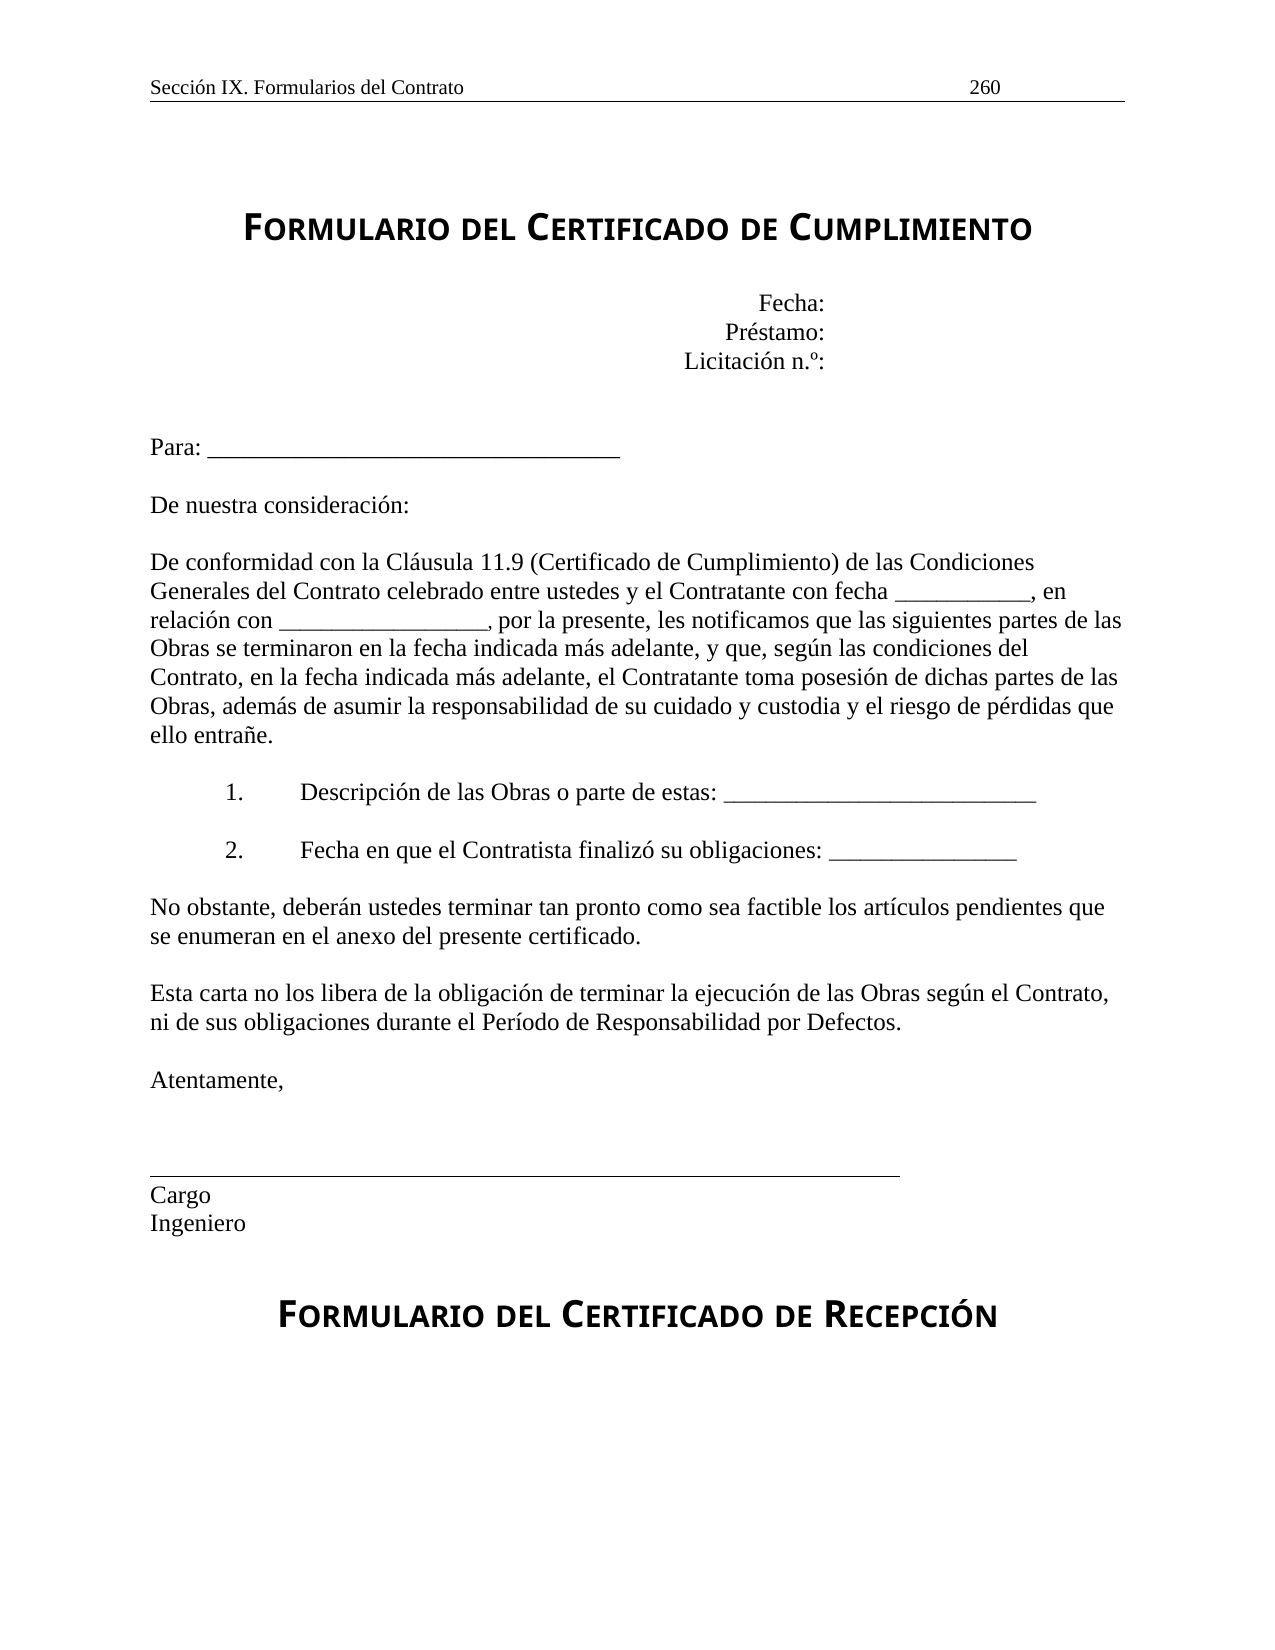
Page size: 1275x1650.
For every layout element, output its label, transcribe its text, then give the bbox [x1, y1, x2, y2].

text De nuestra consideración: [150, 490, 1125, 518]
text Ingeniero [150, 1208, 1125, 1237]
text Esta carta no los libera de la obligación de terminar la ejecución de las Obras según el Contrato, ni de sus obligaciones durante el Período de Responsabilidad por Defectos. [150, 978, 1125, 1036]
text 1. Descripción de las Obras o parte de estas: ______________________________ [225, 777, 1125, 806]
text De conformidad con la Cláusula 11.9 (Certificado de Cumplimiento) de las Condiciones Generales del Contrato celebrado entre ustedes y el Contratante con fecha _____________, en relación con ____________________, por la presente, les notificamos que las siguientes partes de las Obras se terminaron en la fecha indicada más adelante, y que, según las condiciones del Contrato, en la fecha indicada más adelante, el Contratante toma posesión de dichas partes de las Obras, además de asumir la responsabilidad de su cuidado y custodia y el riesgo de pérdidas que ello entrañe. [150, 547, 1125, 748]
text Para: _________________________________ [150, 432, 1125, 461]
text Atentamente, [150, 1065, 1125, 1093]
text Formulario del Certificado de Cumplimiento [150, 200, 1125, 251]
text Licitación n.º: [150, 346, 1125, 375]
text Fecha: [150, 288, 1125, 317]
text Préstamo: [150, 317, 1125, 346]
text Formulario del Certificado de Recepción [150, 1287, 1125, 1338]
text Cargo [150, 1180, 1125, 1208]
text No obstante, deberán ustedes terminar tan pronto como sea factible los artículos pendientes que se enumeran en el anexo del presente certificado. [150, 892, 1125, 950]
text 2. Fecha en que el Contratista finalizó su obligaciones: __________________ [225, 835, 1125, 863]
